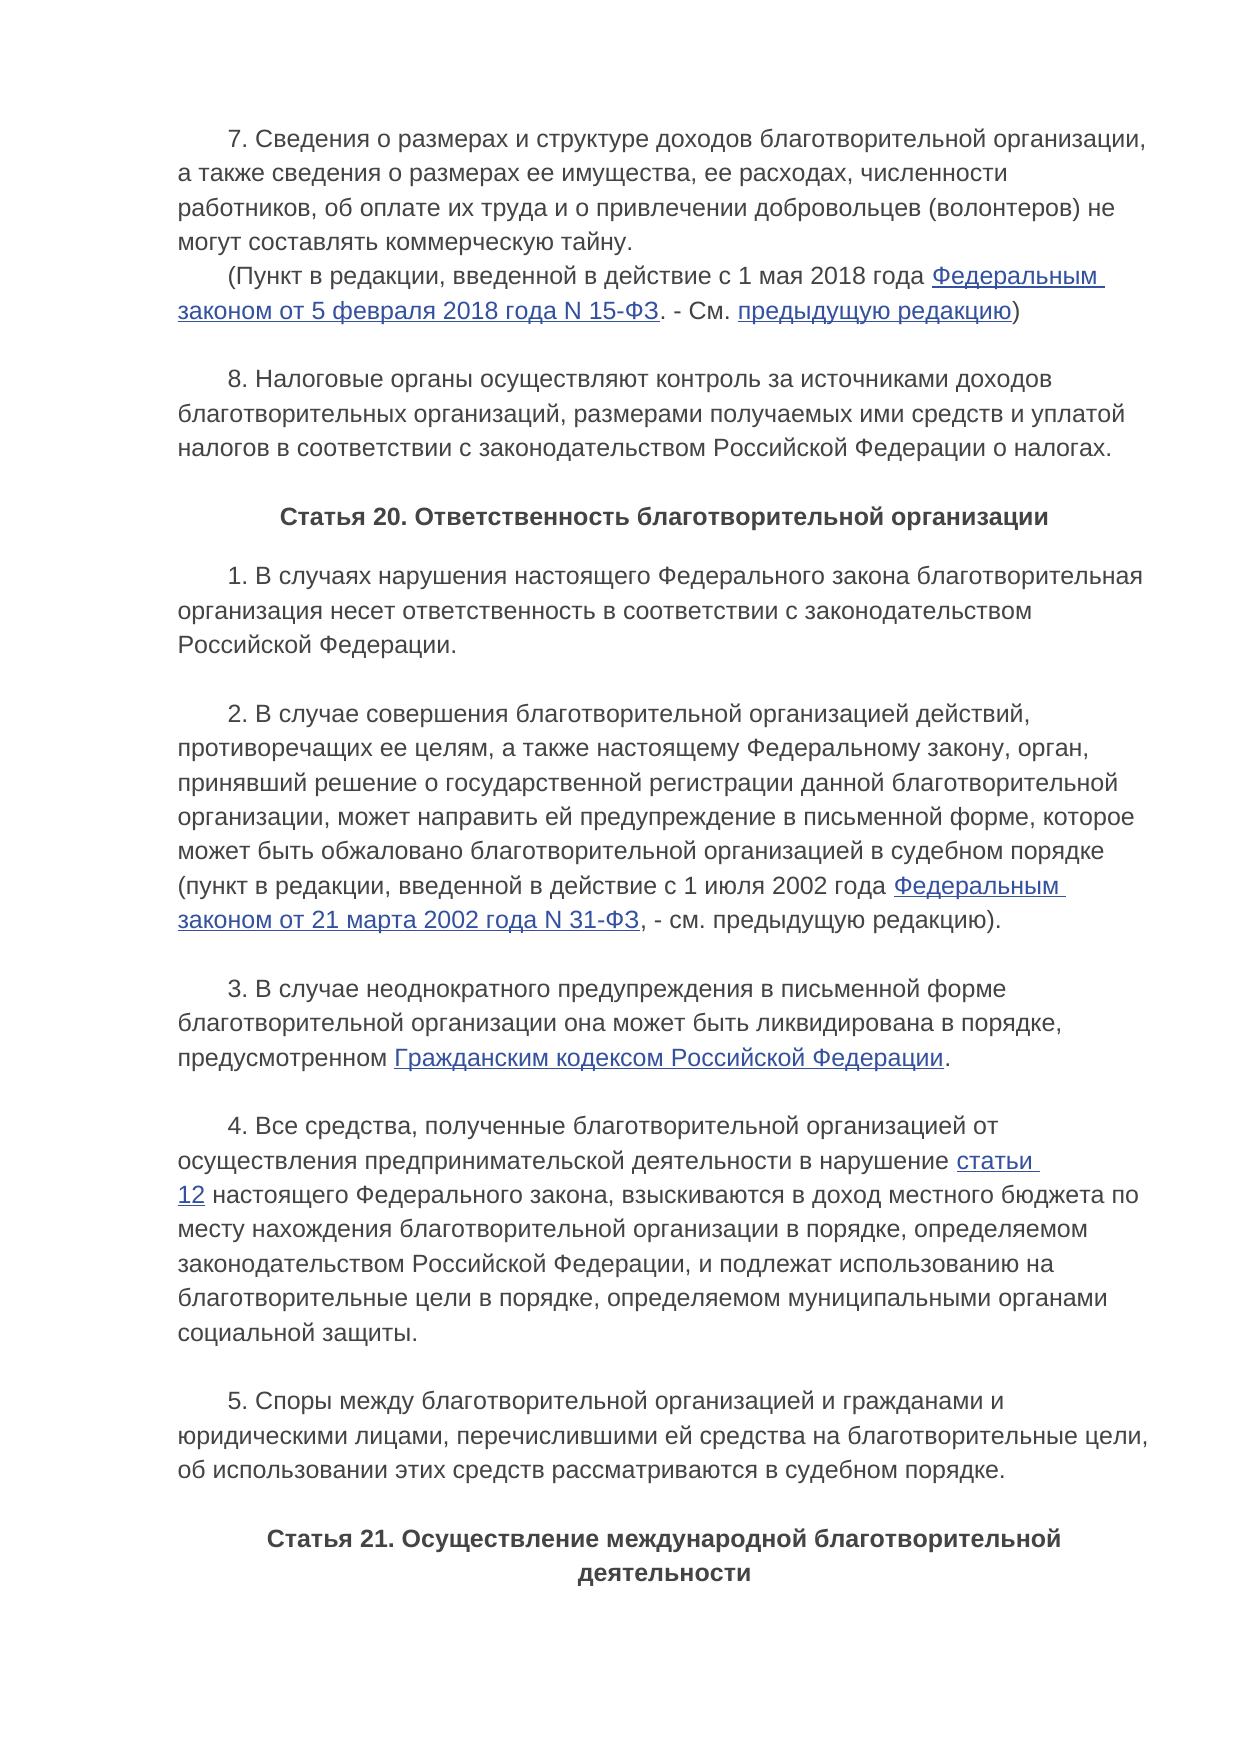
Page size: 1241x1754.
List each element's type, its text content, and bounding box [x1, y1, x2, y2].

text Статья 20. Ответственность благотворительной организации [177, 496, 1152, 531]
text 5. Споры между благотворительной организацией и гражданами и юридическими лицами, перечислившими ей средства на благотворительные цели, об использовании этих средств рассматриваются в судебном порядке. [177, 1381, 1152, 1518]
text (Пункт в редакции, введенной в действие с 1 мая 2018 года Федеральным законом от 5 февраля 2018 года N 15-ФЗ. - См. предыдущую редакцию) [177, 256, 1152, 359]
text 2. В случае совершения благотворительной организацией действий, противоречащих ее целям, а также настоящему Федеральному закону, орган, принявший решение о государственной регистрации данной благотворительной организации, может направить ей предупреждение в письменной форме, которое может быть обжаловано благотворительной организацией в судебном порядке (пункт в редакции, введенной в действие с 1 июля 2002 года Федеральным законом от 21 марта 2002 года N 31-ФЗ, - см. предыдущую редакцию). [177, 693, 1152, 968]
text 4. Все средства, полученные благотворительной организацией от осуществления предпринимательской деятельности в нарушение статьи 12 настоящего Федерального закона, взыскиваются в доход местного бюджета по месту нахождения благотворительной организации в порядке, определяемом законодательством Российской Федерации, и подлежат использованию на благотворительные цели в порядке, определяемом муниципальными органами социальной защиты. [177, 1106, 1152, 1381]
text 7. Сведения о размерах и структуре доходов благотворительной организации, а также сведения о размерах ее имущества, ее расходах, численности работников, об оплате их труда и о привлечении добровольцев (волонтеров) не могут составлять коммерческую тайну. [177, 118, 1152, 256]
text Статья 21. Осуществление международной благотворительной деятельности [177, 1518, 1152, 1587]
text 1. В случаях нарушения настоящего Федерального закона благотворительная организация несет ответственность в соответствии с законодательством Российской Федерации. [177, 556, 1152, 693]
text 3. В случае неоднократного предупреждения в письменной форме благотворительной организации она может быть ликвидирована в порядке, предусмотренном Гражданским кодексом Российской Федерации. [177, 968, 1152, 1106]
text 8. Налоговые органы осуществляют контроль за источниками доходов благотворительных организаций, размерами получаемых ими средств и уплатой налогов в соответствии с законодательством Российской Федерации о налогах. [177, 359, 1152, 496]
